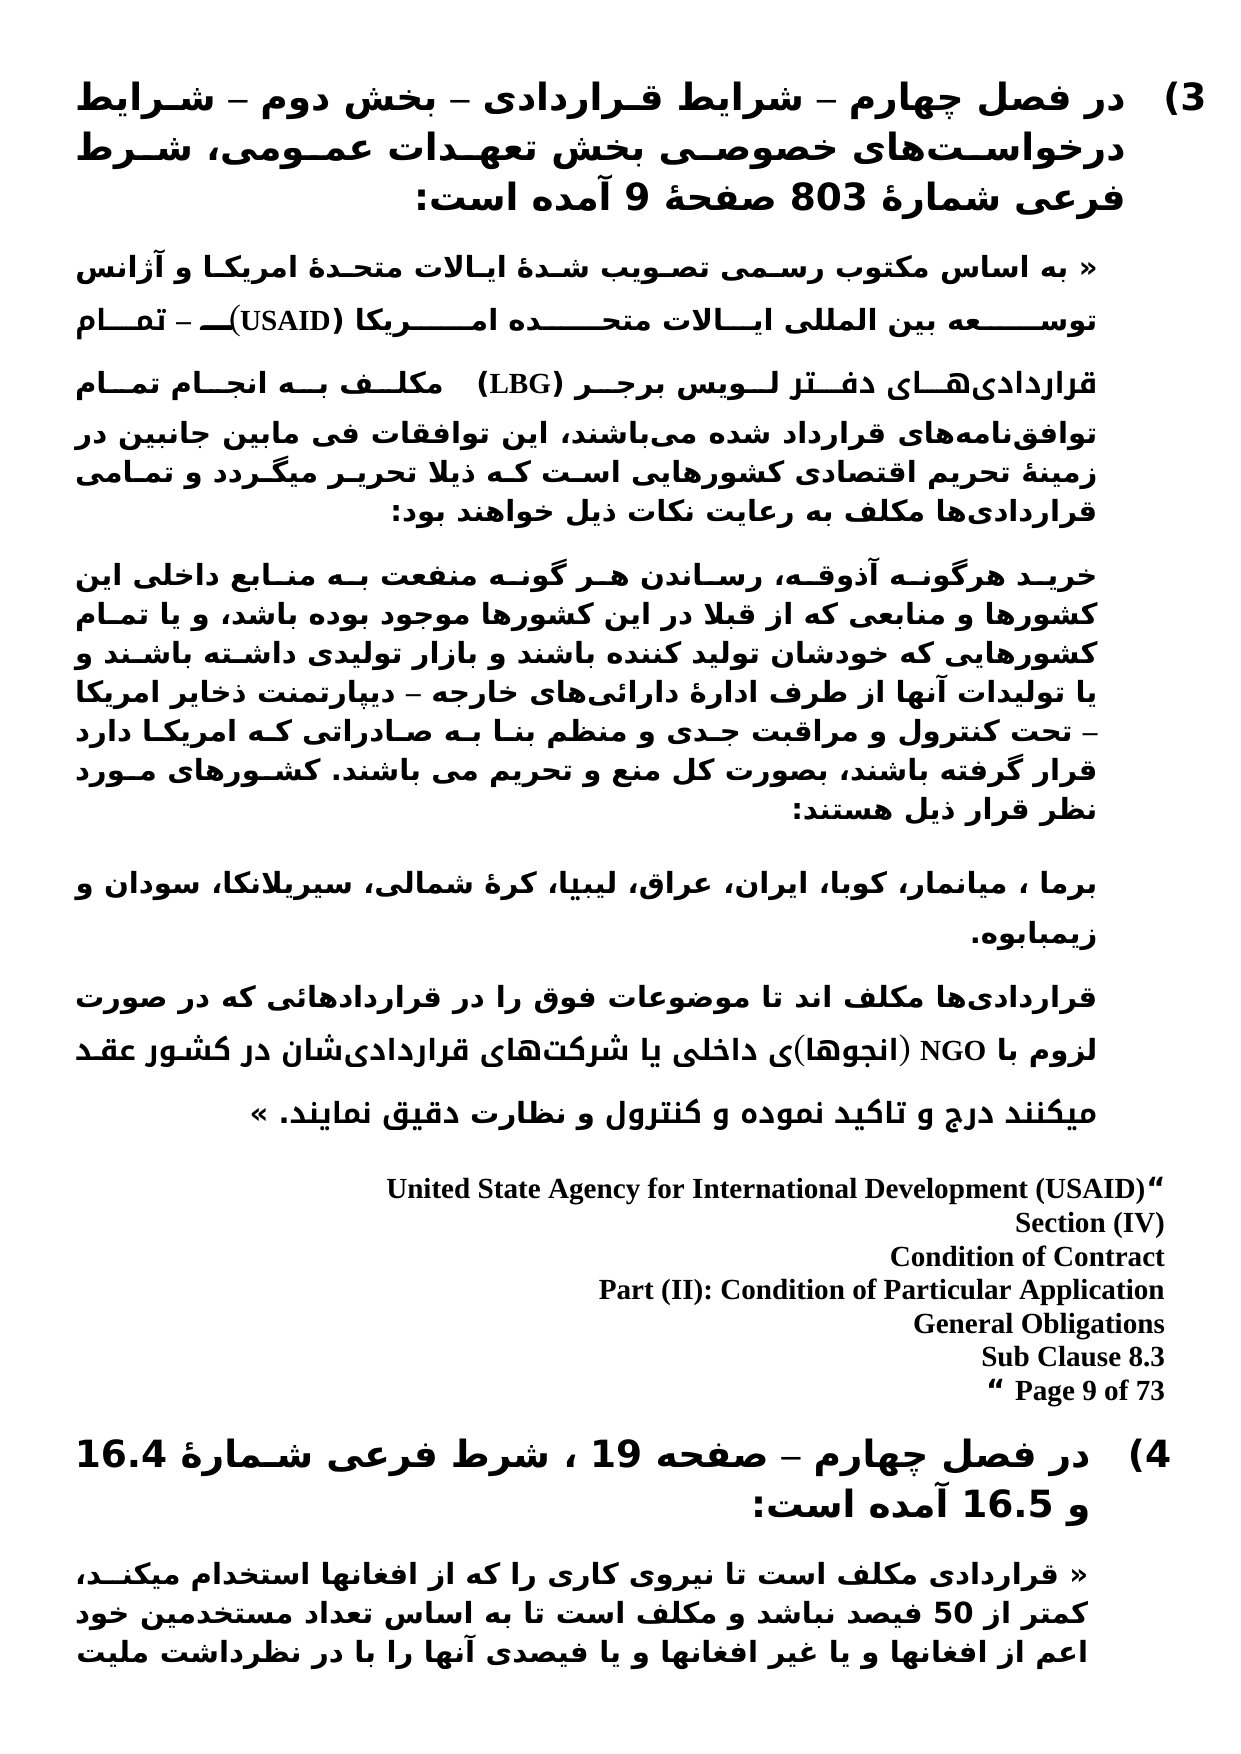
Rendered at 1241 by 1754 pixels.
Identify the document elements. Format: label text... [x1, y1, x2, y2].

text Section (IV) [75, 1205, 1165, 1239]
text قراردادی‌ها مکلف اند تا موضوعات فوق را در قراردادهائی که در صورت لزوم با NGO (انجوها)ی داخلی یا شرکت‌های قراردادی‌شان در کشور عقد میکنند درج و تاکید نموده و کنترول و نظارت دقیق نمایند. » [75, 981, 1097, 1142]
text “United State Agency for International Development (USAID) [75, 1171, 1165, 1205]
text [75, 1557, 1088, 1669]
list در فصل چهارم – شرایط قراردادی – بخش دوم – شرایط درخواست‌های خصوصی بخش تعهدات عمومی، شرط فرعی شمارۀ 803 صفحۀ 9 آمده است: [75, 75, 1163, 219]
text برما ، میانمار، کوبا، ایران، عراق، لیبیا، کرۀ شمالی، سیریلانکا، سودان و زیمبابوه. [75, 857, 1097, 951]
text Condition of Contract [75, 1239, 1165, 1272]
list در فصل چهارم – صفحه 19 ، شرط فرعی شمارۀ 16.4 و 16.5 آمده است: [75, 1432, 1128, 1526]
text Sub Clause 8.3 [75, 1339, 1165, 1373]
text Page 9 of 73 “ [75, 1373, 1165, 1407]
text Part (II): Condition of Particular Application [75, 1272, 1165, 1306]
text General Obligations [75, 1306, 1165, 1339]
text « به اساس مکتوب رسمی تصویب شدۀ ایالات متحدۀ امریکا و آژانس توســـعه بین المللی ایالات متحـــده امـــریکا (USAID) – تمام قراردادی‌های دفتر لویس برجر (LBG) مکلف به انجام تمام توافق‌نامه‌های قرارداد شده می‌باشند، این توافقات فی مابین جانبین در زمینۀ تحریم اقتصادی کشورهایی است که ذیلا تحریر میگردد و تمامی قراردادی‌ها مکلف به رعایت نکات ذیل خواهند بود: [75, 251, 1097, 528]
text خرید هرگونه آذوقه، رساندن هر گونه منفعت به منابع داخلی این کشورها و منابعی که از قبلا در این کشورها موجود بوده باشد، و یا تمام کشورهایی که خودشان تولید کننده باشند و بازار تولیدی داشته باشند و یا تولیدات آنها از طرف ادارۀ دارائی‌های خارجه – دیپارتمنت ذخایر امریکا – تحت کنترول و مراقبت جدی و منظم بنا به صادراتی که امریکا دارد قرار گرفته باشند، بصورت کل منع و تحریم می باشند. کشورهای مورد نظر قرار ذیل هستند: [75, 558, 1097, 827]
